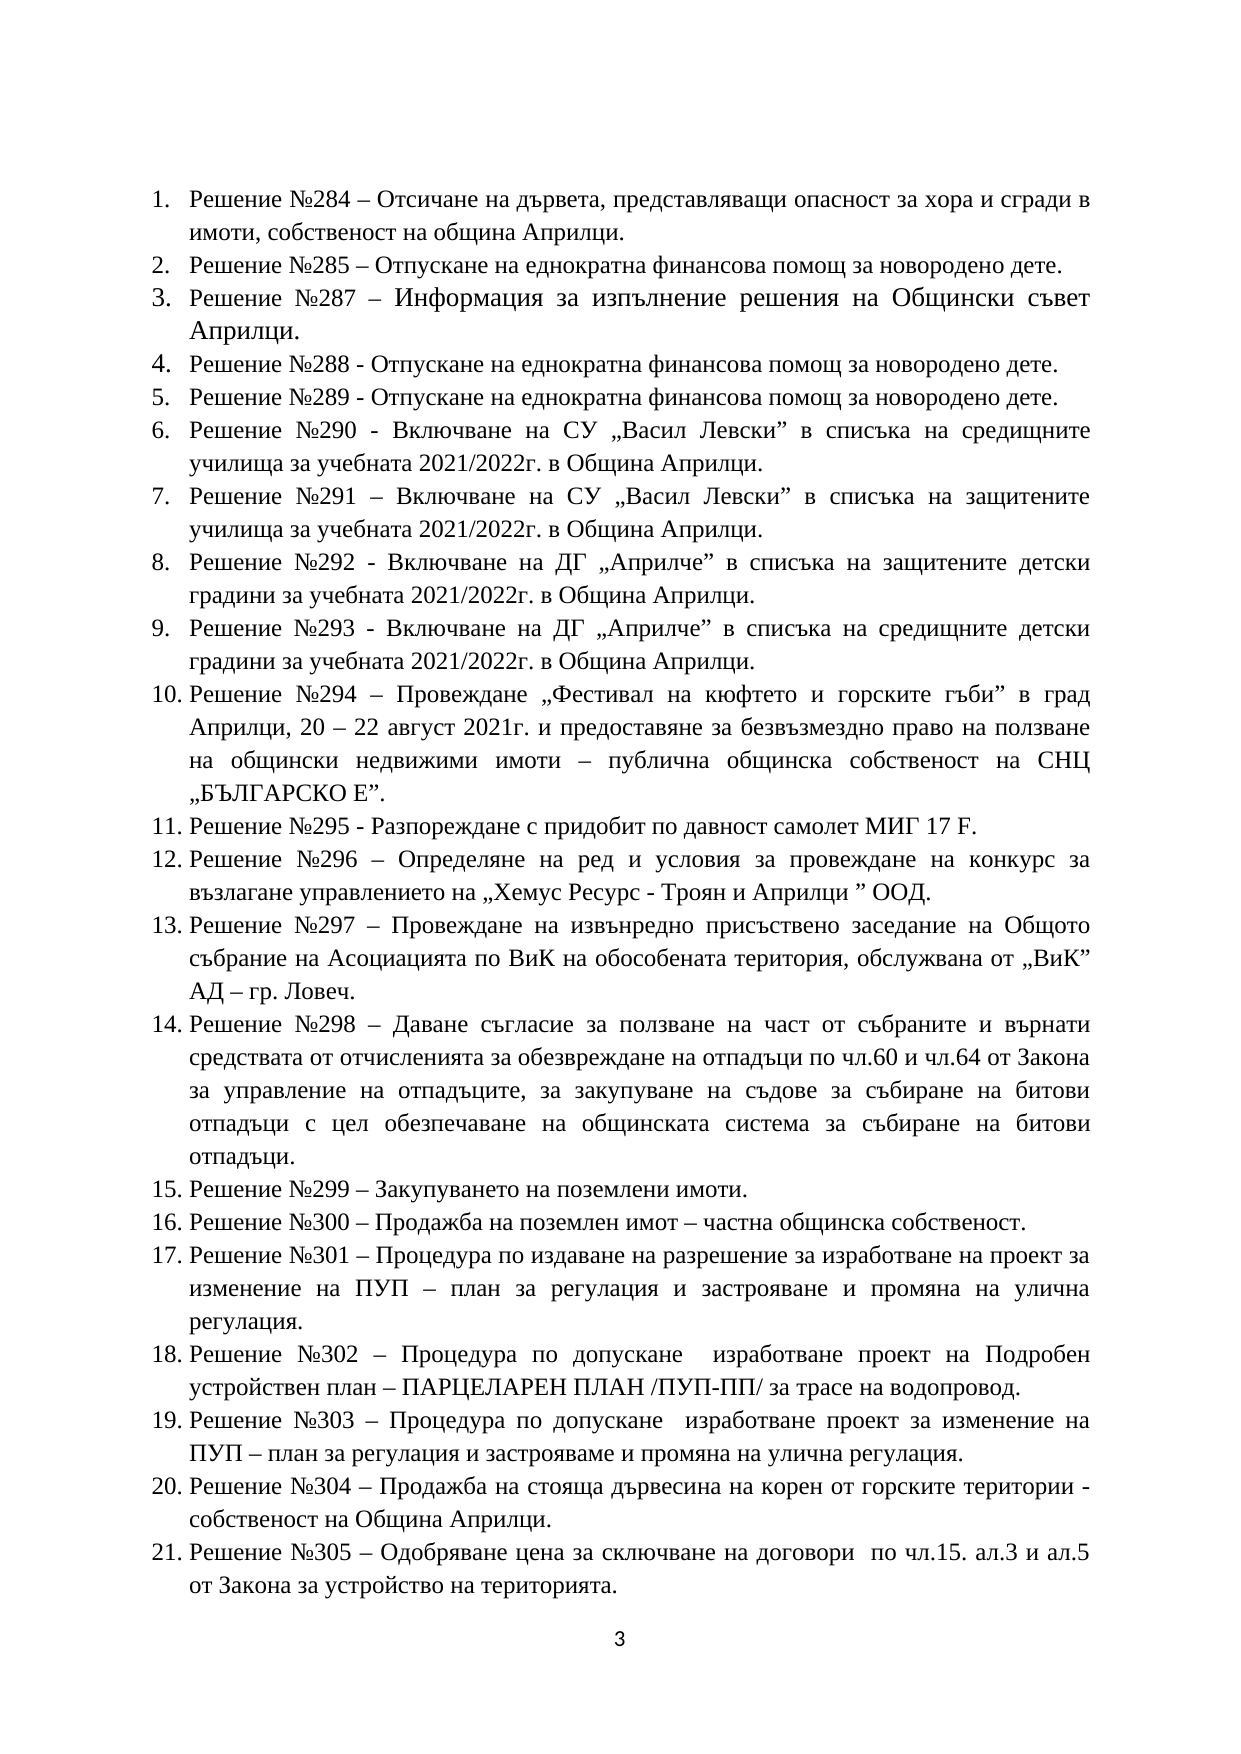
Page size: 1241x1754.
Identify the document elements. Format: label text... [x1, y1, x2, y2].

list Решение №292 - Включване на ДГ „Априлче” в списъка на защитените детски градини за учебната 2021/2022г. в Община Априлци. [151, 544, 1091, 610]
list Решение №296 – Определяне на ред и условия за провеждане на конкурс за възлагане управлението на „Хемус Ресурс - Троян и Априлци ” ООД. [151, 841, 1091, 907]
list Решение №285 – Отпускане на еднократна финансова помощ за новородено дете. [151, 247, 1091, 280]
list Решение №302 – Процедура по допускане изработване проект на Подробен устройствен план – ПАРЦЕЛАРЕН ПЛАН /ПУП-ПП/ за трасе на водопровод. [151, 1336, 1091, 1402]
list Решение №298 – Даване съгласие за ползване на част от събраните и върнати средствата от отчисленията за обезвреждане на отпадъци по чл.60 и чл.64 от Закона за управление на отпадъците, за закупуване на съдове за събиране на битови отпадъци с цел обезпечаване на общинската система за събиране на битови отпадъци. [151, 1006, 1091, 1171]
list Решение №288 - Отпускане на еднократна финансова помощ за новородено дете. [151, 346, 1091, 379]
list Решение №301 – Процедура по издаване на разрешение за изработване на проект за изменение на ПУП – план за регулация и застрояване и промяна на улична регулация. [151, 1237, 1091, 1336]
list Решение №300 – Продажба на поземлен имот – частна общинска собственост. [151, 1204, 1091, 1237]
list Решение №305 – Одобряване цена за сключване на договори по чл.15. ал.3 и ал.5 от Закона за устройство на територията. [151, 1534, 1091, 1601]
list Решение №297 – Провеждане на извънредно присъствено заседание на Общото събрание на Асоциацията по ВиК на обособената територия, обслужвана от „ВиК” АД – гр. Ловеч. [151, 907, 1091, 1006]
list Решение №299 – Закупуването на поземлени имоти. [151, 1171, 1091, 1204]
list Решение №284 – Отсичане на дървета, представляващи опасност за хора и сгради в имоти, собственост на община Априлци. [151, 181, 1091, 247]
list Решение №289 - Отпускане на еднократна финансова помощ за новородено дете. [151, 379, 1091, 412]
list Решение №291 – Включване на СУ „Васил Левски” в списъка на защитените училища за учебната 2021/2022г. в Община Априлци. [151, 478, 1091, 544]
list Решение №303 – Процедура по допускане изработване проект за изменение на ПУП – план за регулация и застрояваме и промяна на улична регулация. [151, 1402, 1091, 1468]
list Решение №294 – Провеждане „Фестивал на кюфтето и горските гъби” в град Априлци, 20 – 22 август 2021г. и предоставяне за безвъзмездно право на ползване на общински недвижими имоти – публична общинска собственост на СНЦ „БЪЛГАРСКО Е”. [151, 676, 1091, 808]
list Решение №290 - Включване на СУ „Васил Левски” в списъка на средищните училища за учебната 2021/2022г. в Община Априлци. [151, 412, 1091, 478]
list Решение №287 – Информация за изпълнение решения на Общински съвет Априлци. [151, 280, 1091, 346]
list Решение №293 - Включване на ДГ „Априлче” в списъка на средищните детски градини за учебната 2021/2022г. в Община Априлци. [151, 610, 1091, 676]
list Решение №295 - Разпореждане с придобит по давност самолет МИГ 17 F. [151, 808, 1091, 841]
list Решение №304 – Продажба на стояща дървесина на корен от горските територии - собственост на Община Априлци. [151, 1468, 1091, 1534]
